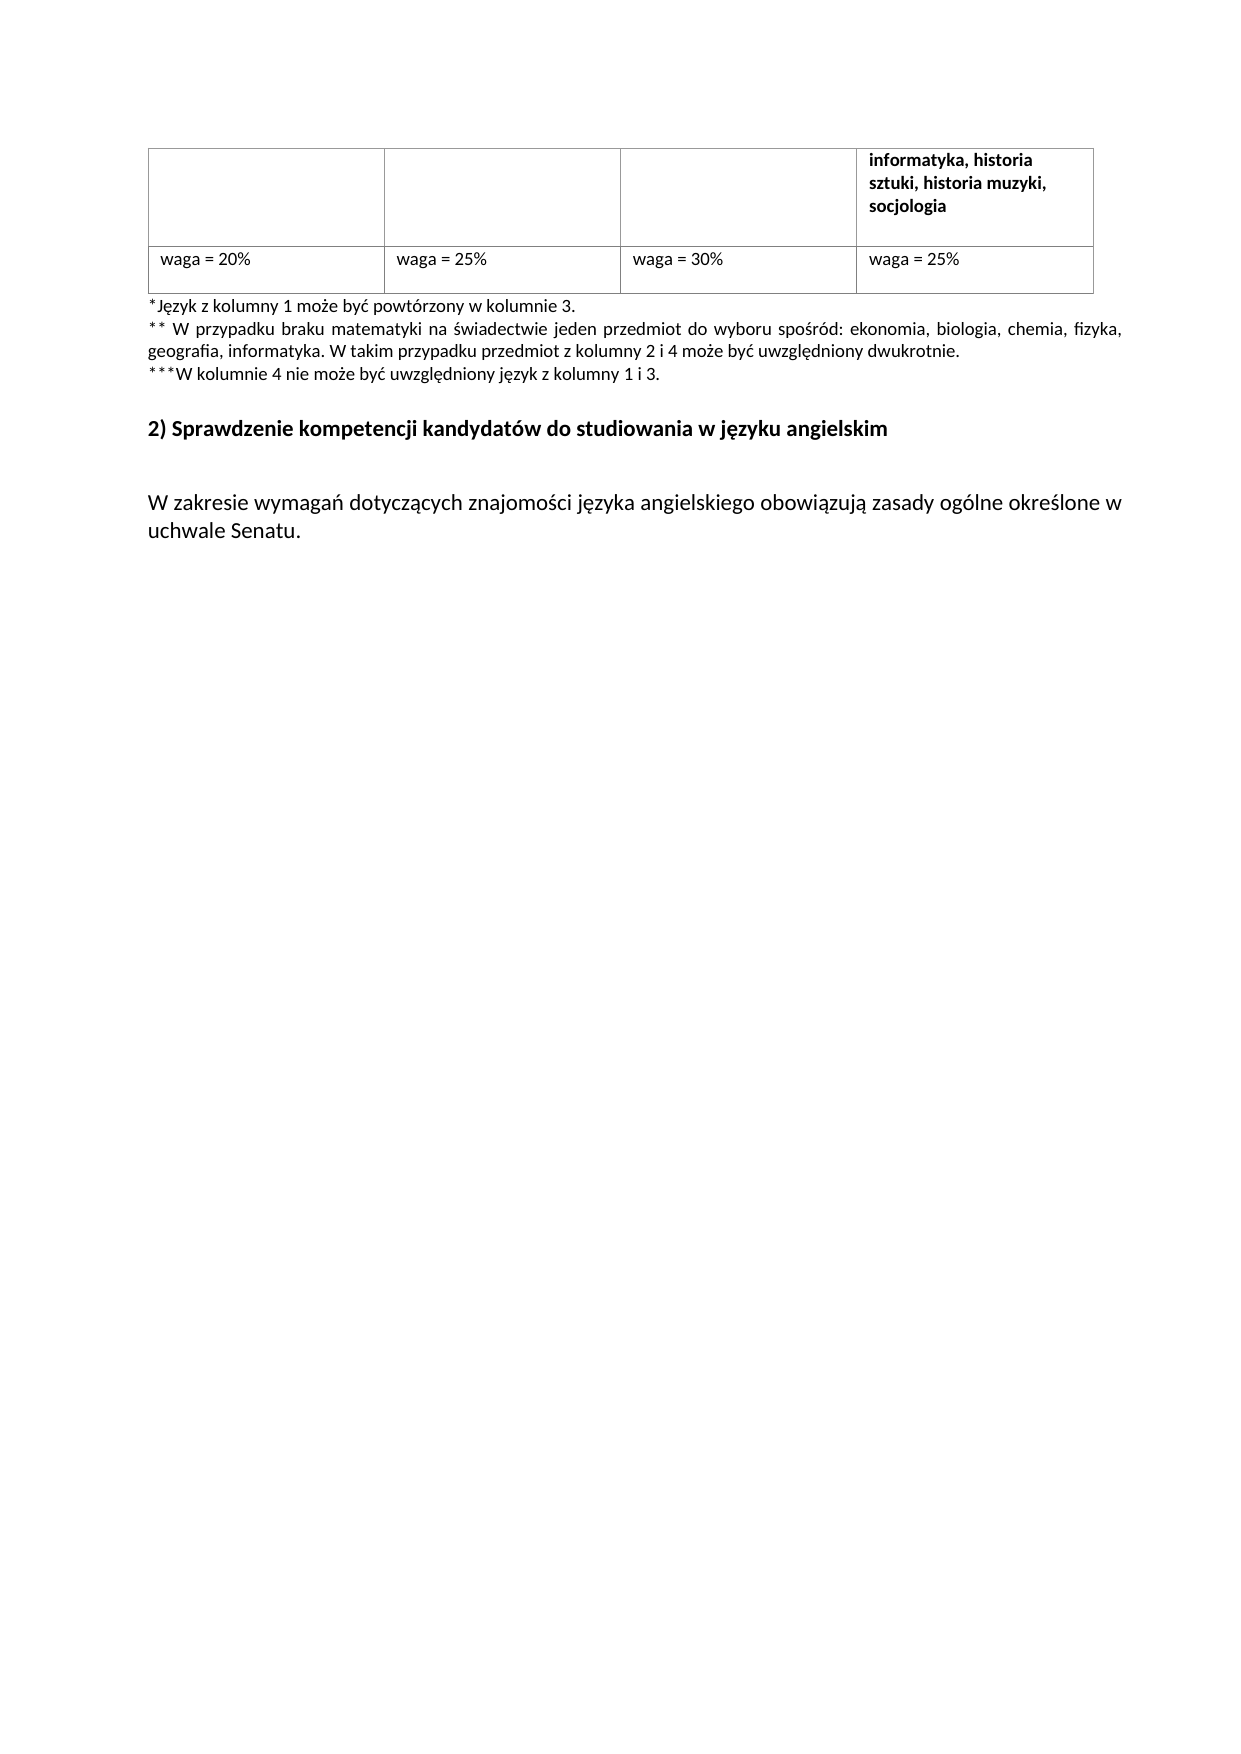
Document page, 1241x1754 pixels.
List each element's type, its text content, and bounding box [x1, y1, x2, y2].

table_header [857, 149, 1093, 246]
table_cell waga = 25% [857, 247, 1093, 293]
table_cell waga = 30% [621, 247, 856, 293]
table_cell waga = 25% [385, 247, 620, 293]
text 2) Sprawdzenie kompetencji kandydatów do studiowania w języku angielskim [148, 414, 1122, 442]
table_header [149, 149, 384, 246]
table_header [385, 149, 620, 246]
text W zakresie wymagań dotyczących znajomości języka angielskiego obowiązują zasady ogólne określone w uchwale Senatu. [148, 488, 1122, 544]
text ** W przypadku braku matematyki na świadectwie jeden przedmiot do wyboru spośród: ekonomia, biologia, chemia, fizyka, geografia, informatyka. W takim przypadku przedmiot z kolumny 2 i 4 może być uwzględniony dwukrotnie. [148, 317, 1122, 363]
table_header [621, 149, 856, 246]
table_cell waga = 20% [149, 247, 384, 293]
text *Język z kolumny 1 może być powtórzony w kolumnie 3. [148, 294, 1122, 317]
text ***W kolumnie 4 nie może być uwzględniony język z kolumny 1 i 3. [148, 363, 1122, 386]
